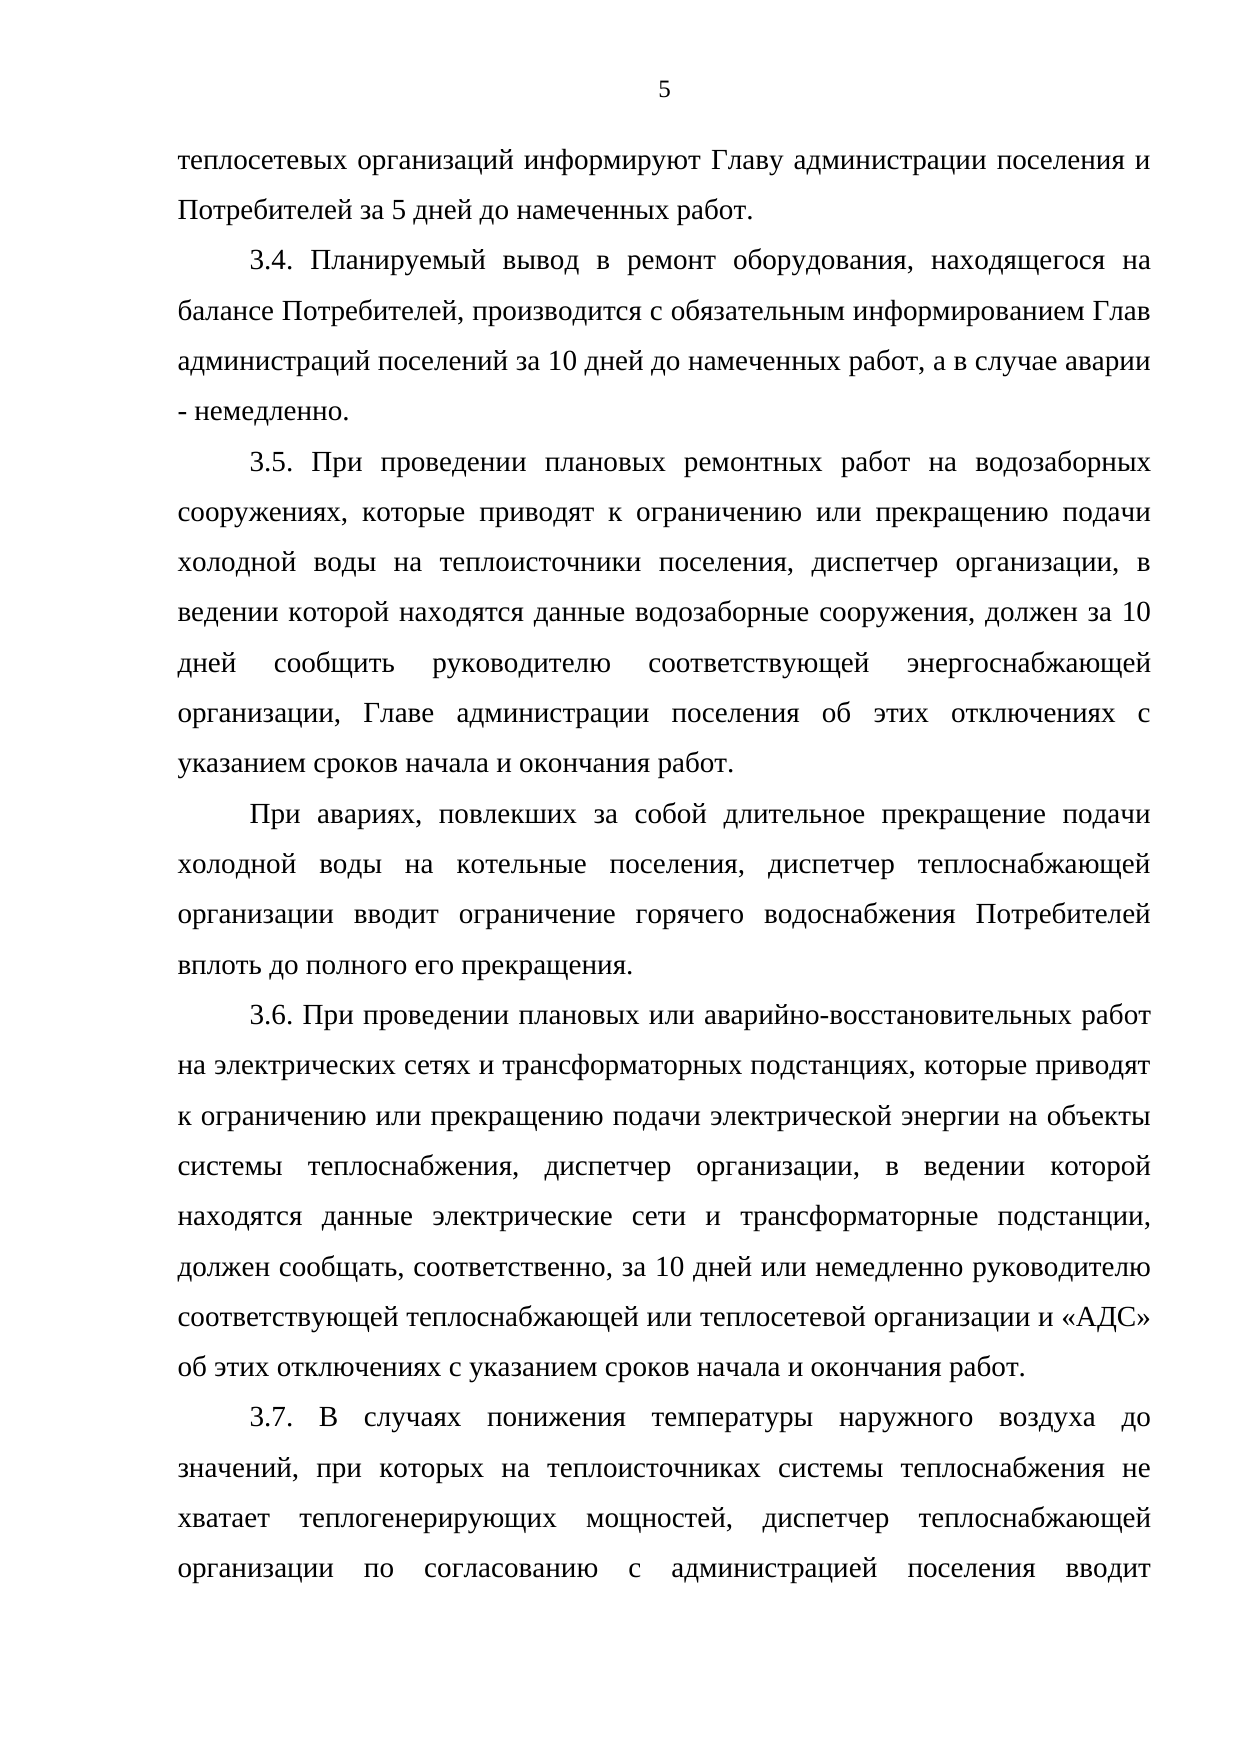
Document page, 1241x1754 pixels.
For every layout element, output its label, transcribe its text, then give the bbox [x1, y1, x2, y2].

text При авариях, повлекших за собой длительное прекращение подачи холодной воды на котельные поселения, диспетчер теплоснабжающей организации вводит ограничение горячего водоснабжения Потребителей вплоть до полного его прекращения. [177, 796, 1152, 980]
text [177, 142, 1152, 226]
text 3.6. При проведении плановых или аварийно-восстановительных работ на электрических сетях и трансформаторных подстанциях, которые приводят к ограничению или прекращению подачи электрической энергии на объекты системы теплоснабжения, диспетчер организации, в ведении которой находятся данные электрические сети и трансформаторные подстанции, должен сообщать, соответственно, за 10 дней или немедленно руководителю соответствующей теплоснабжающей или теплосетевой организации и «АДС» об этих отключениях с указанием сроков начала и окончания работ. [177, 997, 1152, 1383]
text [177, 1399, 1152, 1584]
text 3.5. При проведении плановых ремонтных работ на водозаборных сооружениях, которые приводят к ограничению или прекращению подачи холодной воды на теплоисточники поселения, диспетчер организации, в ведении которой находятся данные водозаборные сооружения, должен за 10 дней сообщить руководителю соответствующей энергоснабжающей организации, Главе администрации поселения об этих отключениях с указанием сроков начала и окончания работ. [177, 444, 1152, 779]
text 3.4. Планируемый вывод в ремонт оборудования, находящегося на балансе Потребителей, производится с обязательным информированием Глав администраций поселений за 10 дней до намеченных работ, а в случае аварии - немедленно. [177, 242, 1152, 427]
